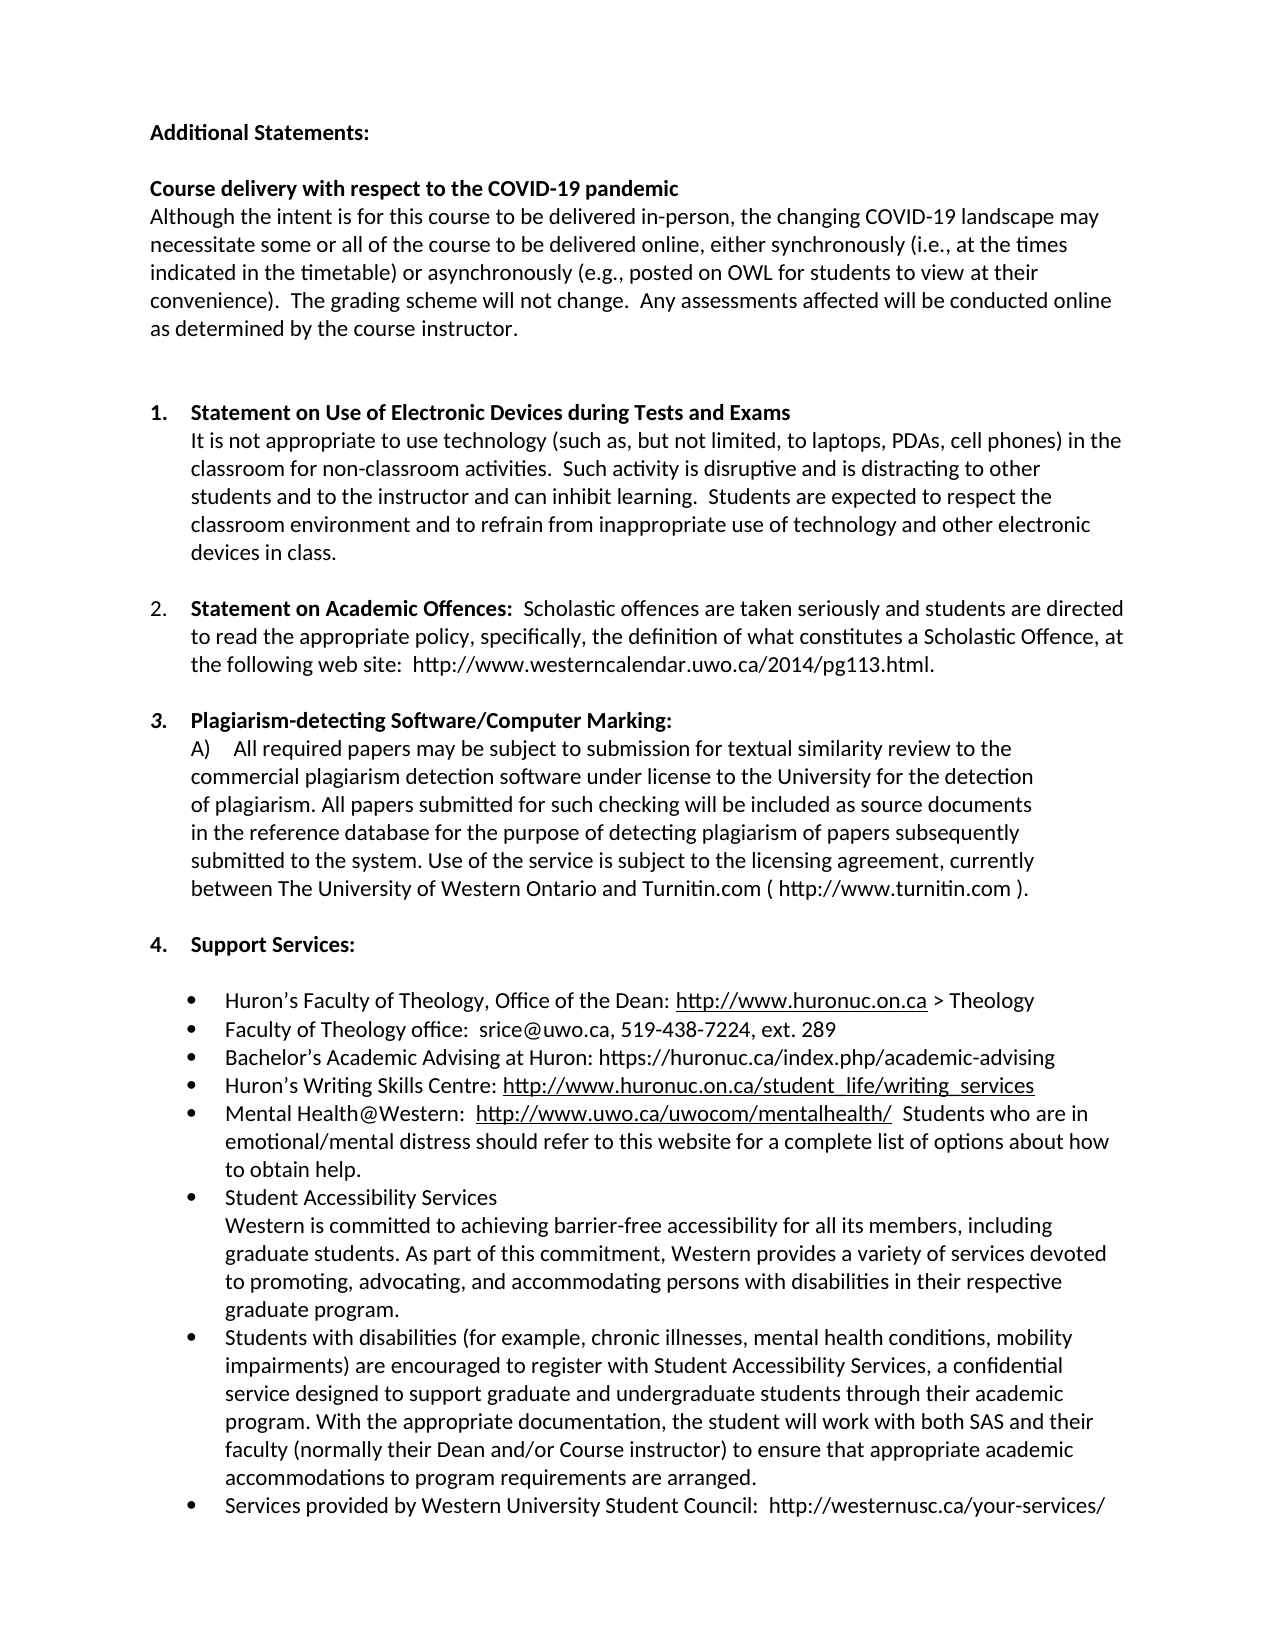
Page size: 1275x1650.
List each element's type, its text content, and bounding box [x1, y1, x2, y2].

list Students with disabilities (for example, chronic illnesses, mental health conditions, mobility impairments) are encouraged to register with Student Accessibility Services, a confidential service designed to support graduate and undergraduate students through their academic program. With the appropriate documentation, the student will work with both SAS and their faculty (normally their Dean and/or Course instructor) to ensure that appropriate academic accommodations to program requirements are arranged. [187, 1323, 1125, 1491]
list Support Services: [150, 931, 1125, 959]
text in the reference database for the purpose of detecting plagiarism of papers subsequently [191, 818, 1125, 847]
list Statement on Academic Offences: Scholastic offences are taken seriously and students are directed to read the appropriate policy, specifically, the definition of what constitutes a Scholastic Offence, at the following web site: http://www.westerncalendar.uwo.ca/2014/pg113.html. [150, 594, 1125, 678]
text Course delivery with respect to the COVID-19 pandemic [150, 174, 1125, 202]
list Western is committed to achieving barrier-free accessibility for all its members, including graduate students. As part of this commitment, Western provides a variety of services devoted to promoting, advocating, and accommodating persons with disabilities in their respective graduate program. [225, 1211, 1125, 1323]
list Huron’s Faculty of Theology, Office of the Dean: http://www.huronuc.on.ca > Theology [187, 987, 1125, 1015]
text submitted to the system. Use of the service is subject to the licensing agreement, currently [191, 847, 1125, 874]
list Huron’s Writing Skills Centre: http://www.huronuc.on.ca/student_life/writing_services [187, 1071, 1125, 1099]
list Statement on Use of Electronic Devices during Tests and Exams [150, 398, 1125, 426]
text of plagiarism. All papers submitted for such checking will be included as source documents [191, 791, 1125, 818]
list All required papers may be subject to submission for textual similarity review to the [191, 734, 1125, 762]
list Student Accessibility Services [187, 1183, 1125, 1211]
text It is not appropriate to use technology (such as, but not limited, to laptops, PDAs, cell phones) in the classroom for non-classroom activities. Such activity is disruptive and is distracting to other students and to the instructor and can inhibit learning. Students are expected to respect the classroom environment and to refrain from inappropriate use of technology and other electronic devices in class. [191, 426, 1125, 566]
text Although the intent is for this course to be delivered in-person, the changing COVID-19 landscape may necessitate some or all of the course to be delivered online, either synchronously (i.e., at the times indicated in the timetable) or asynchronously (e.g., posted on OWL for students to view at their convenience). The grading scheme will not change. Any assessments affected will be conducted online as determined by the course instructor. [150, 202, 1125, 342]
list Plagiarism-detecting Software/Computer Marking: [150, 706, 1125, 734]
list Services provided by Western University Student Council: http://westernusc.ca/your-services/ [187, 1491, 1125, 1519]
list Faculty of Theology office: srice@uwo.ca, 519-438-7224, ext. 289 [187, 1015, 1125, 1043]
list Bachelor’s Academic Advising at Huron: https://huronuc.ca/index.php/academic-advising [187, 1043, 1125, 1071]
list Mental Health@Western: http://www.uwo.ca/uwocom/mentalhealth/ Students who are in emotional/mental distress should refer to this website for a complete list of options about how to obtain help. [187, 1099, 1125, 1183]
text between The University of Western Ontario and Turnitin.com ( http://www.turnitin.com ). [191, 874, 1125, 903]
text commercial plagiarism detection software under license to the University for the detection [191, 762, 1125, 791]
text Additional Statements: [150, 118, 1125, 146]
